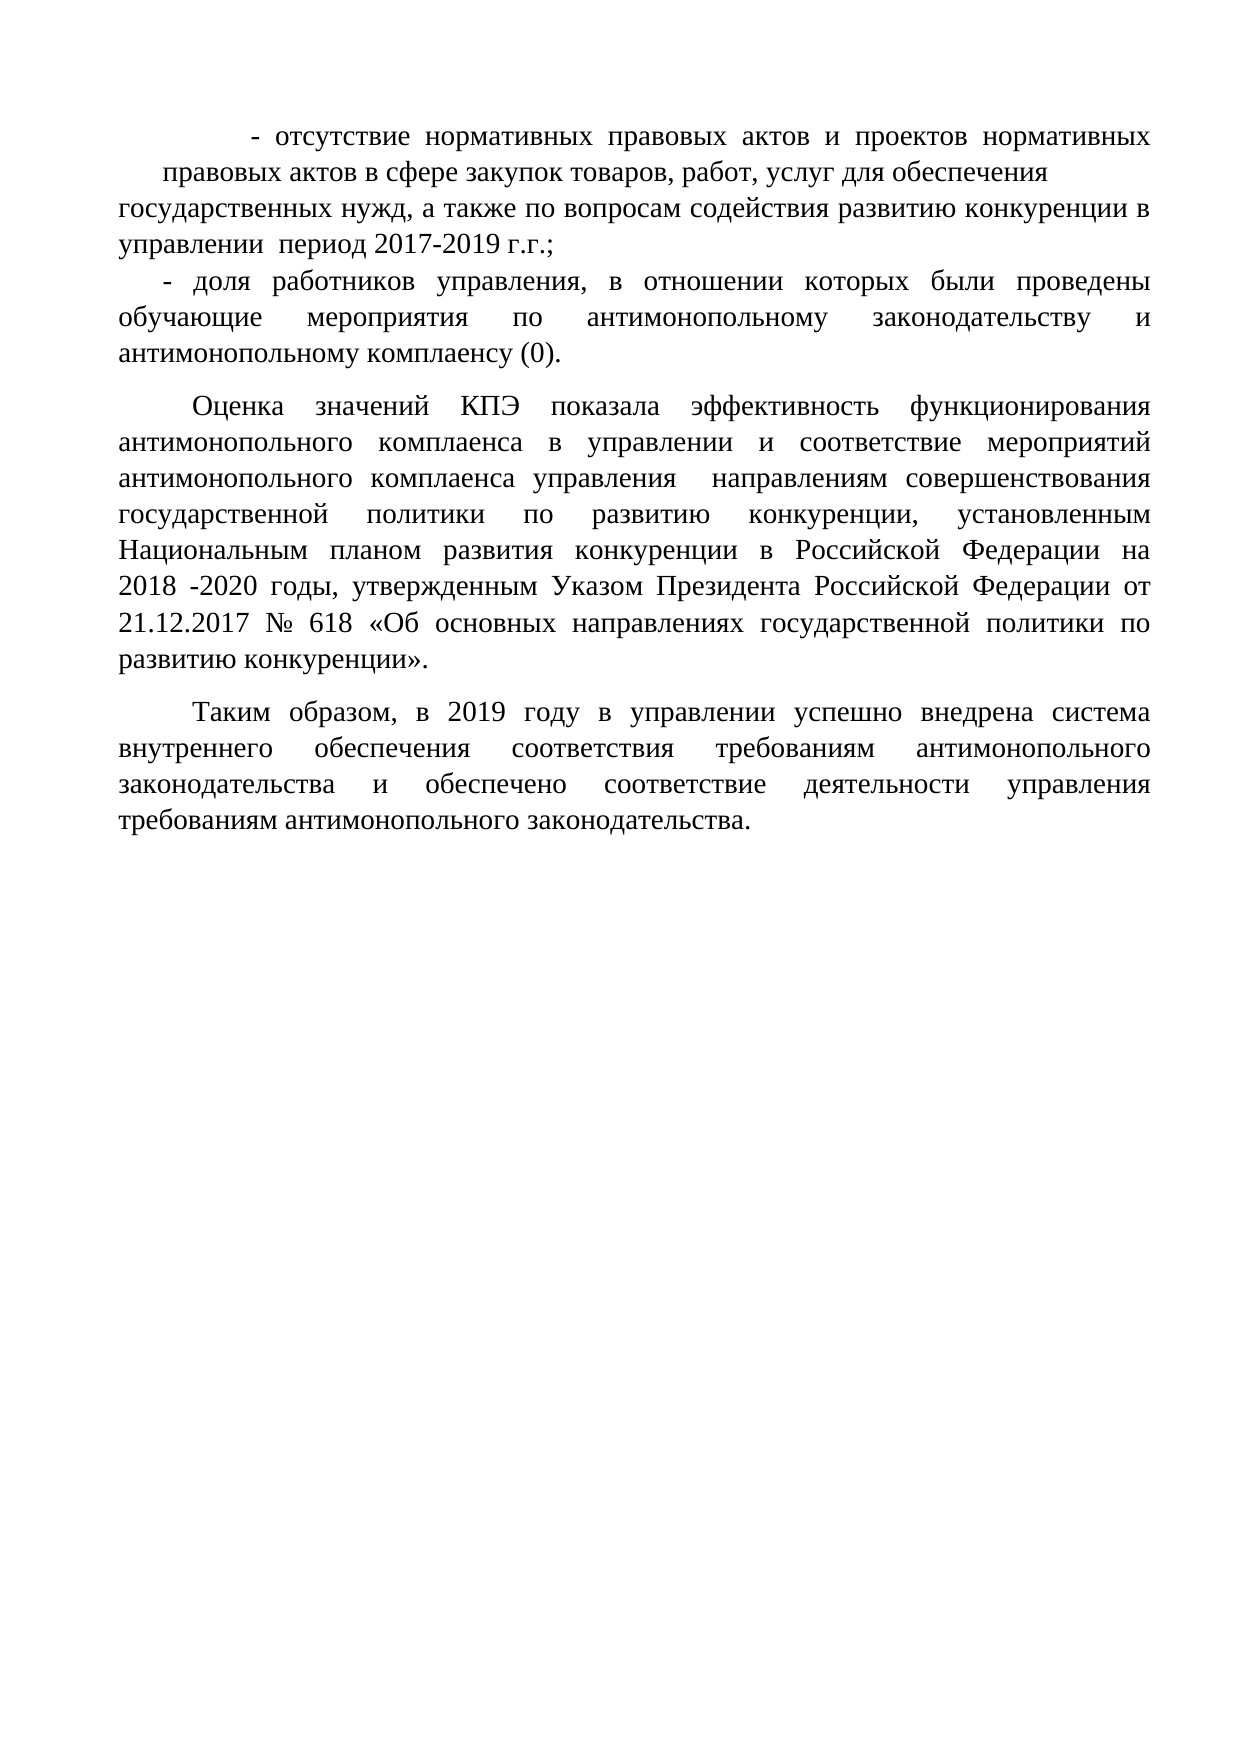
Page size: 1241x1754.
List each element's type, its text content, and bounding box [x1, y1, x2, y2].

text - доля работников управления, в отношении которых были проведены обучающие мероприятия по антимонопольному законодательству и антимонопольному комплаенсу (0). [118, 263, 1152, 368]
text Оценка значений КПЭ показала эффективность функционирования антимонопольного комплаенса в управлении и соответствие мероприятий антимонопольного комплаенса управления направлениям совершенствования государственной политики по развитию конкуренции, установленным Национальным планом развития конкуренции в Российской Федерации на 2018 -2020 годы, утвержденным Указом Президента Российской Федерации от 21.12.2017 № 618 «Об основных направлениях государственной политики по развитию конкуренции». [118, 388, 1152, 674]
text государственных нужд, а также по вопросам содействия развитию конкуренции в управлении период 2017-2019 г.г.; [118, 190, 1152, 260]
text - отсутствие нормативных правовых актов и проектов нормативных правовых актов в сфере закупок товаров, работ, услуг для обеспечения [162, 118, 1152, 188]
text Таким образом, в 2019 году в управлении успешно внедрена система внутреннего обеспечения соответствия требованиям антимонопольного законодательства и обеспечено соответствие деятельности управления требованиям антимонопольного законодательства. [118, 694, 1152, 836]
